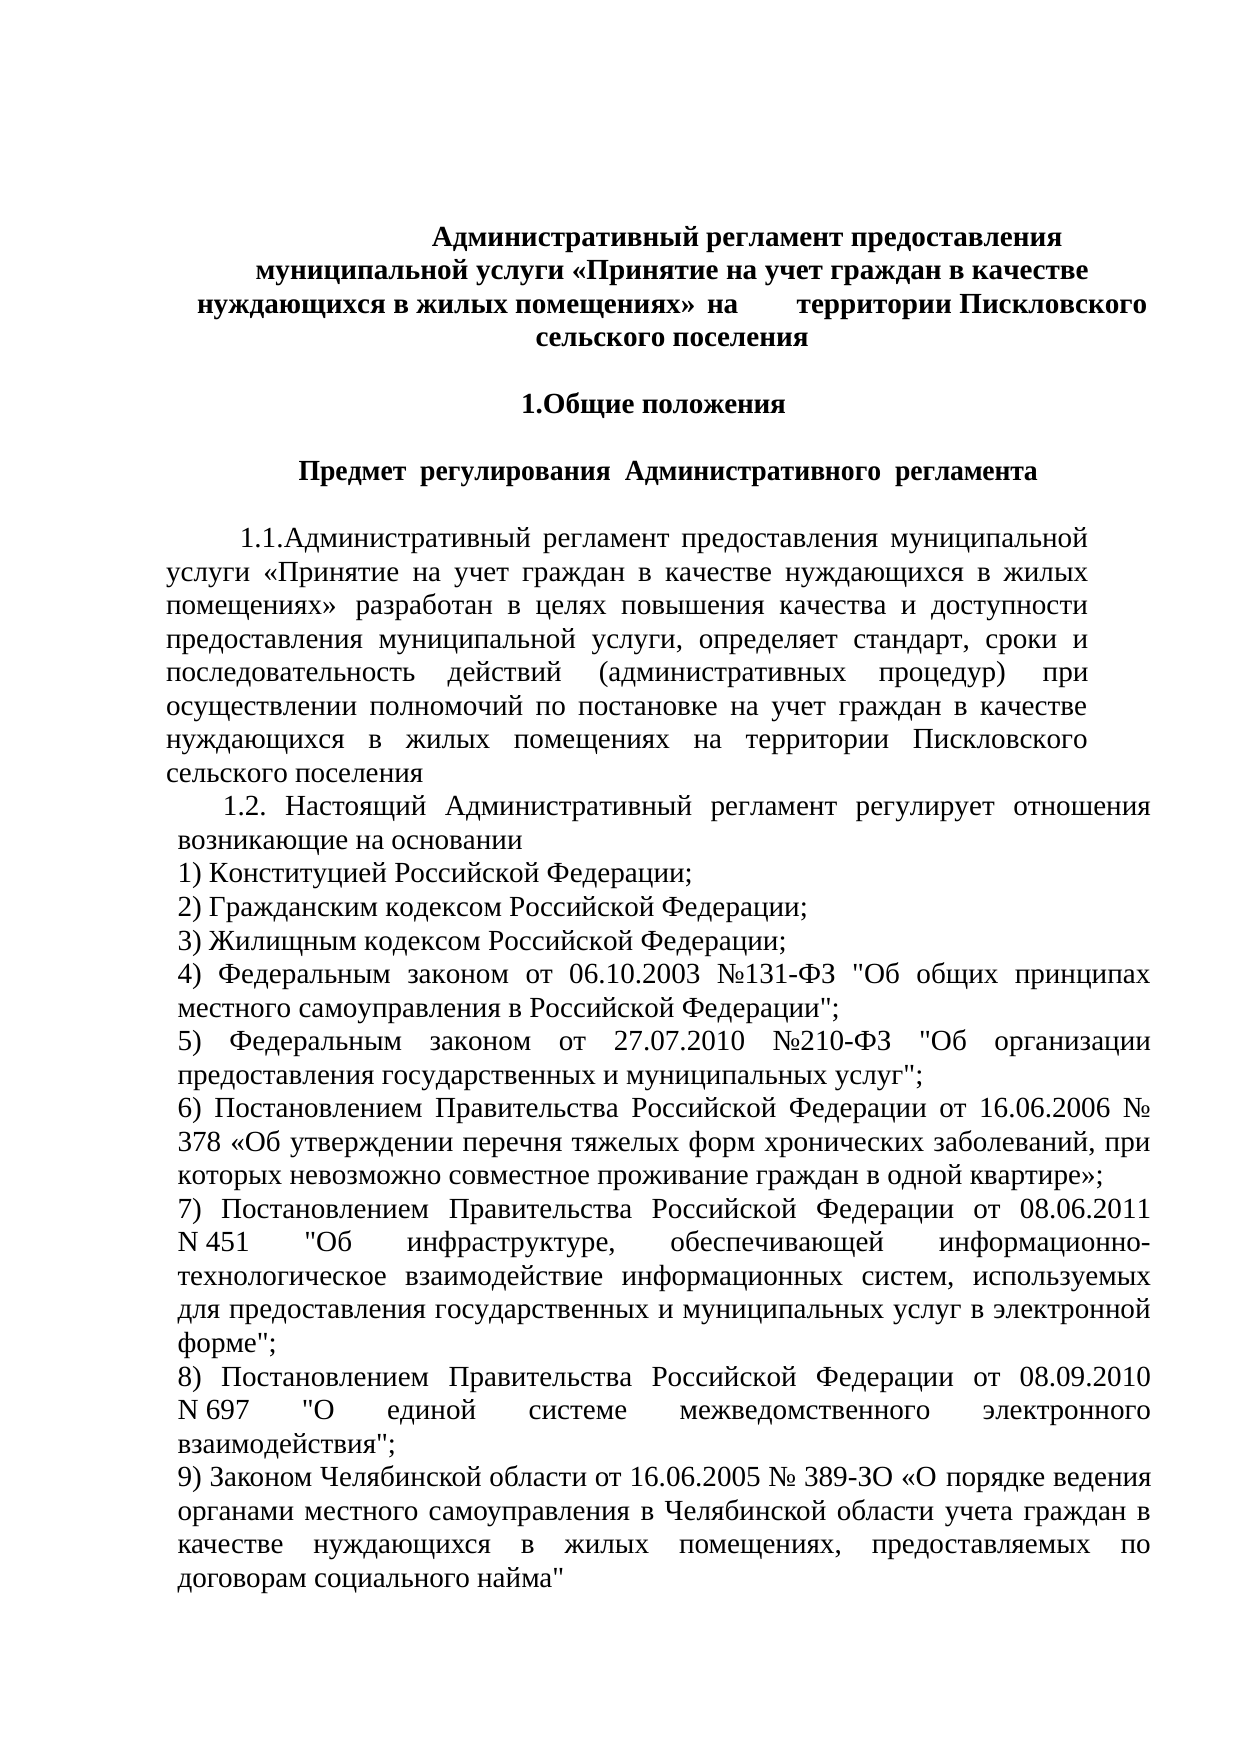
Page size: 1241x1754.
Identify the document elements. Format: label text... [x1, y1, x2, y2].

list Административный регламент предоставления муниципальной услуги «Принятие на учет граждан в качестве нуждающихся в жилых помещениях» разработан в целях повышения качества и доступности предоставления муниципальной услуги, определяет стандарт, сроки и последовательность действий (административных процедур) при осуществлении полномочий по постановке на учет граждан в качестве нуждающихся в жилых помещениях на территории Пискловского сельского поселения [166, 520, 1088, 788]
list 8) Постановлением Правительства Российской Федерации от 08.09.2010 N 697 "О единой системе межведомственного электронного взаимодействия"; [177, 1359, 1152, 1459]
list 1.Общие положения [521, 386, 1118, 420]
list 1.2. Настоящий Административный регламент регулирует отношения возникающие на основании [177, 788, 1152, 856]
list 7) Постановлением Правительства Российской Федерации от 08.06.2011 N 451 "Об инфраструктуре, обеспечивающей информационно-технологическое взаимодействие информационных систем, используемых для предоставления государственных и муниципальных услуг в электронной форме"; [177, 1191, 1152, 1359]
list 2) Гражданским кодексом Российской Федерации; [177, 889, 1152, 923]
text Административный регламент предоставления муниципальной услуги «Принятие на учет граждан в качестве нуждающихся в жилых помещениях» на территории Пискловского сельского поселения [192, 219, 1152, 353]
text Предмет регулирования Административного регламента [192, 453, 1143, 487]
list 6) Постановлением Правительства Российской Федерации от 16.06.2006 № 378 «Об утверждении перечня тяжелых форм хронических заболеваний, при которых невозможно совместное проживание граждан в одной квартире»; [177, 1090, 1152, 1191]
list 1) Конституцией Российской Федерации; [177, 856, 1152, 889]
list 3) Жилищным кодексом Российской Федерации; [177, 923, 1152, 956]
subtitle 9) Законом Челябинской области от 16.06.2005 № 389-ЗО «О порядке ведения органами местного самоуправления в Челябинской области учета граждан в качестве нуждающихся в жилых помещениях, предоставляемых по договорам социального найма" [177, 1459, 1152, 1593]
list 4) Федеральным законом от 06.10.2003 №131-ФЗ "Об общих принципах местного самоуправления в Российской Федерации"; [177, 956, 1152, 1023]
list 5) Федеральным законом от 27.07.2010 №210-ФЗ "Об организации предоставления государственных и муниципальных услуг"; [177, 1023, 1152, 1090]
